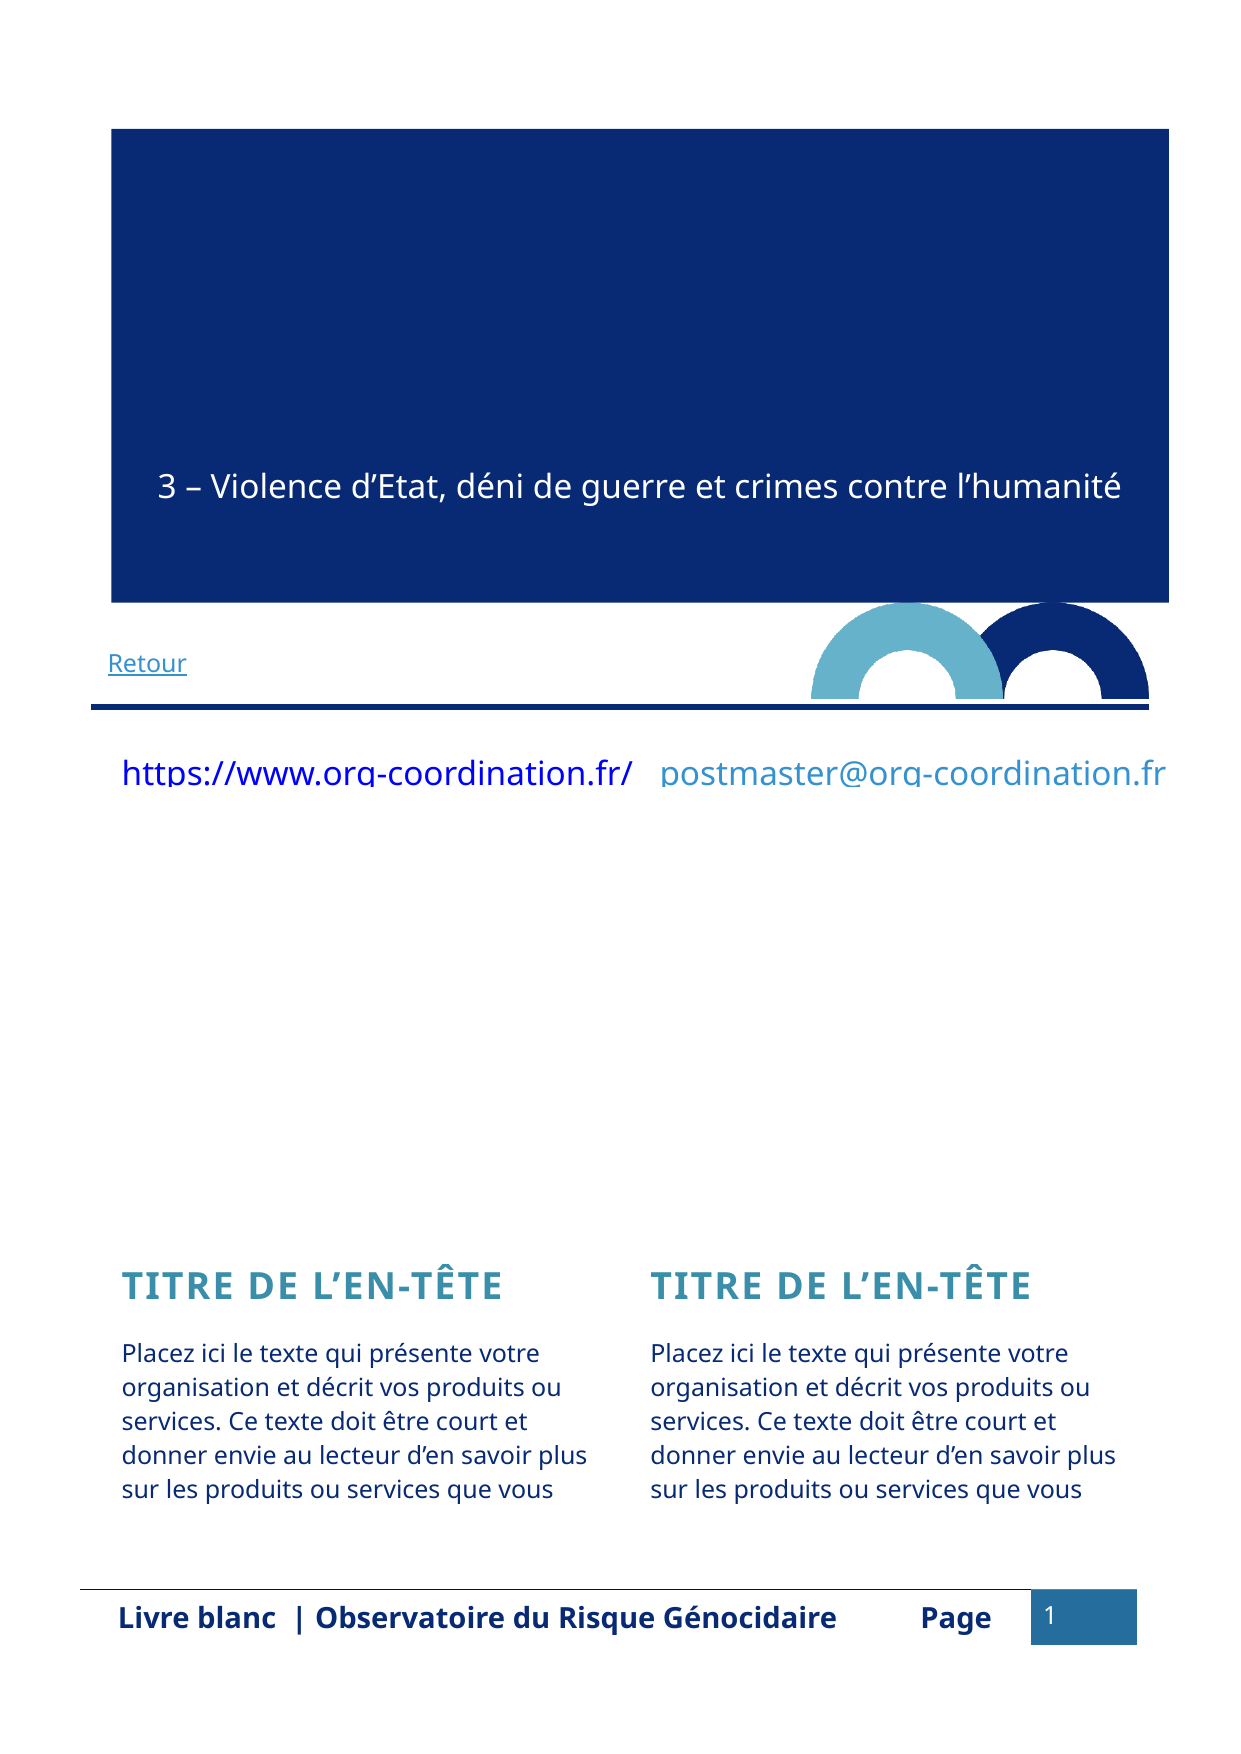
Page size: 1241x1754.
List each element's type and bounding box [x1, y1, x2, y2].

table_header [91, 34, 1171, 603]
table_header [91, 710, 1147, 811]
table_header [91, 603, 1149, 704]
picture [811, 603, 1149, 699]
